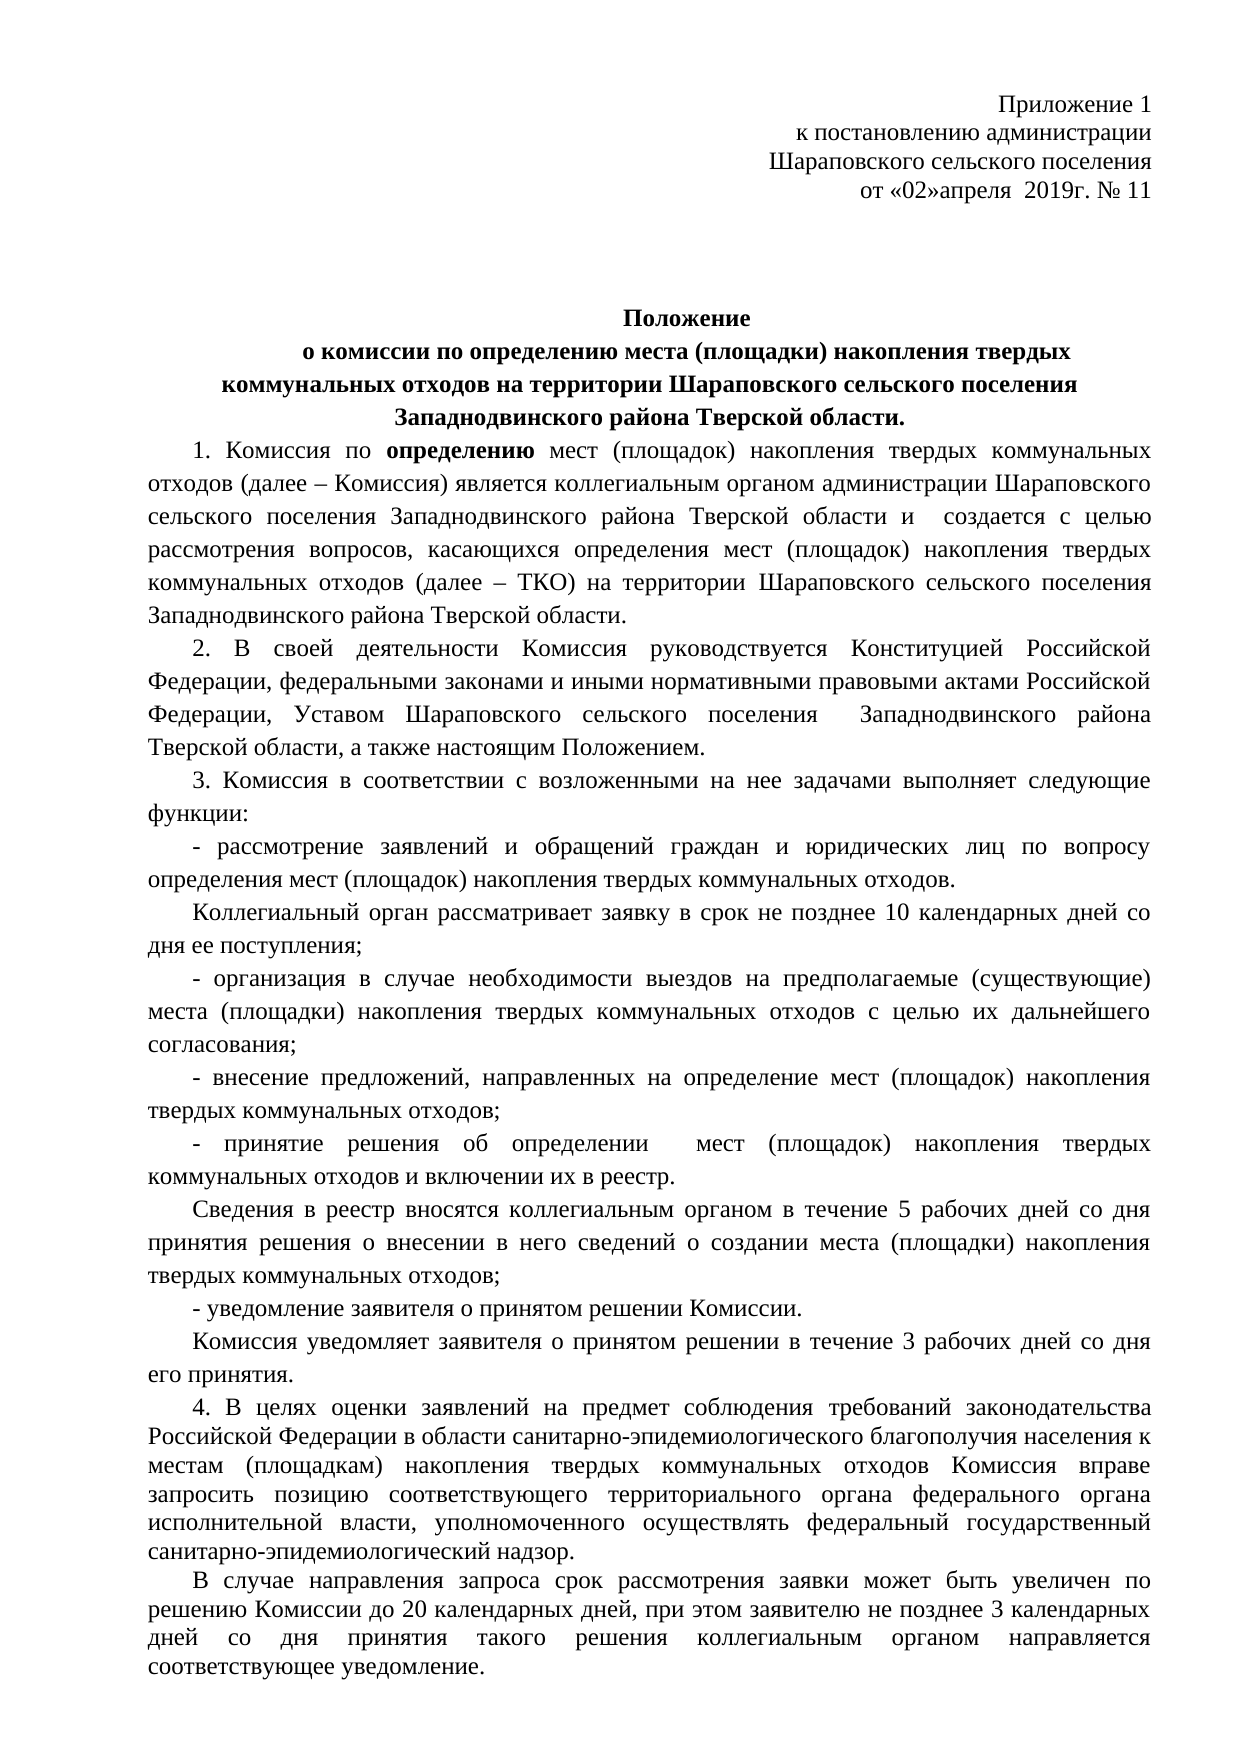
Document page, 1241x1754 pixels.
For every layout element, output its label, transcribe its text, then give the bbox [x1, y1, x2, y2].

text - уведомление заявителя о принятом решении Комиссии. [148, 1293, 1152, 1322]
text 2. В своей деятельности Комиссия руководствуется Конституцией Российской Федерации, федеральными законами и иными нормативными правовыми актами Российской Федерации, Уставом Шараповского сельского поселения Западнодвинского района Тверской области, а также настоящим Положением. [148, 633, 1152, 761]
text - внесение предложений, направленных на определение мест (площадок) накопления твердых коммунальных отходов; [148, 1062, 1152, 1124]
text Шараповского сельского поселения [148, 146, 1152, 175]
text Сведения в реестр вносятся коллегиальным органом в течение 5 рабочих дней со дня принятия решения о внесении в него сведений о создании места (площадки) накопления твердых коммунальных отходов; [148, 1194, 1152, 1289]
text В случае направления запроса срок рассмотрения заявки может быть увеличен по решению Комиссии до 20 календарных дней, при этом заявителю не позднее 3 календарных дней со дня принятия такого решения коллегиальным органом направляется соответствующее уведомление. [148, 1565, 1152, 1680]
text о комиссии по определению места (площадки) накопления твердых коммунальных отходов на территории Шараповского сельского поселения Западнодвинского района Тверской области. [148, 336, 1152, 431]
text к постановлению администрации [148, 117, 1152, 146]
text Коллегиальный орган рассматривает заявку в срок не позднее 10 календарных дней со дня ее поступления; [148, 897, 1152, 959]
text Положение [148, 303, 1152, 331]
text Комиссия уведомляет заявителя о принятом решении в течение 3 рабочих дней со дня его принятия. [148, 1326, 1152, 1388]
text - принятие решения об определении мест (площадок) накопления твердых коммунальных отходов и включении их в реестр. [148, 1128, 1152, 1190]
text - рассмотрение заявлений и обращений граждан и юридических лиц по вопросу определения мест (площадок) накопления твердых коммунальных отходов. [148, 831, 1152, 893]
text 1. Комиссия по определению мест (площадок) накопления твердых коммунальных отходов (далее – Комиссия) является коллегиальным органом администрации Шараповского сельского поселения Западнодвинского района Тверской области и создается с целью рассмотрения вопросов, касающихся определения мест (площадок) накопления твердых коммунальных отходов (далее – ТКО) на территории Шараповского сельского поселения Западнодвинского района Тверской области. [148, 435, 1152, 629]
text Приложение 1 [148, 89, 1152, 117]
text от «02»апреля 2019г. № 11 [148, 175, 1152, 204]
text 4. В целях оценки заявлений на предмет соблюдения требований законодательства Российской Федерации в области санитарно-эпидемиологического благополучия населения к местам (площадкам) накопления твердых коммунальных отходов Комиссия вправе запросить позицию соответствующего территориального органа федерального органа исполнительной власти, уполномоченного осуществлять федеральный государственный санитарно-эпидемиологический надзор. [148, 1392, 1152, 1565]
text 3. Комиссия в соответствии с возложенными на нее задачами выполняет следующие функции: [148, 765, 1152, 827]
text - организация в случае необходимости выездов на предполагаемые (существующие) места (площадки) накопления твердых коммунальных отходов с целью их дальнейшего согласования; [148, 963, 1152, 1058]
